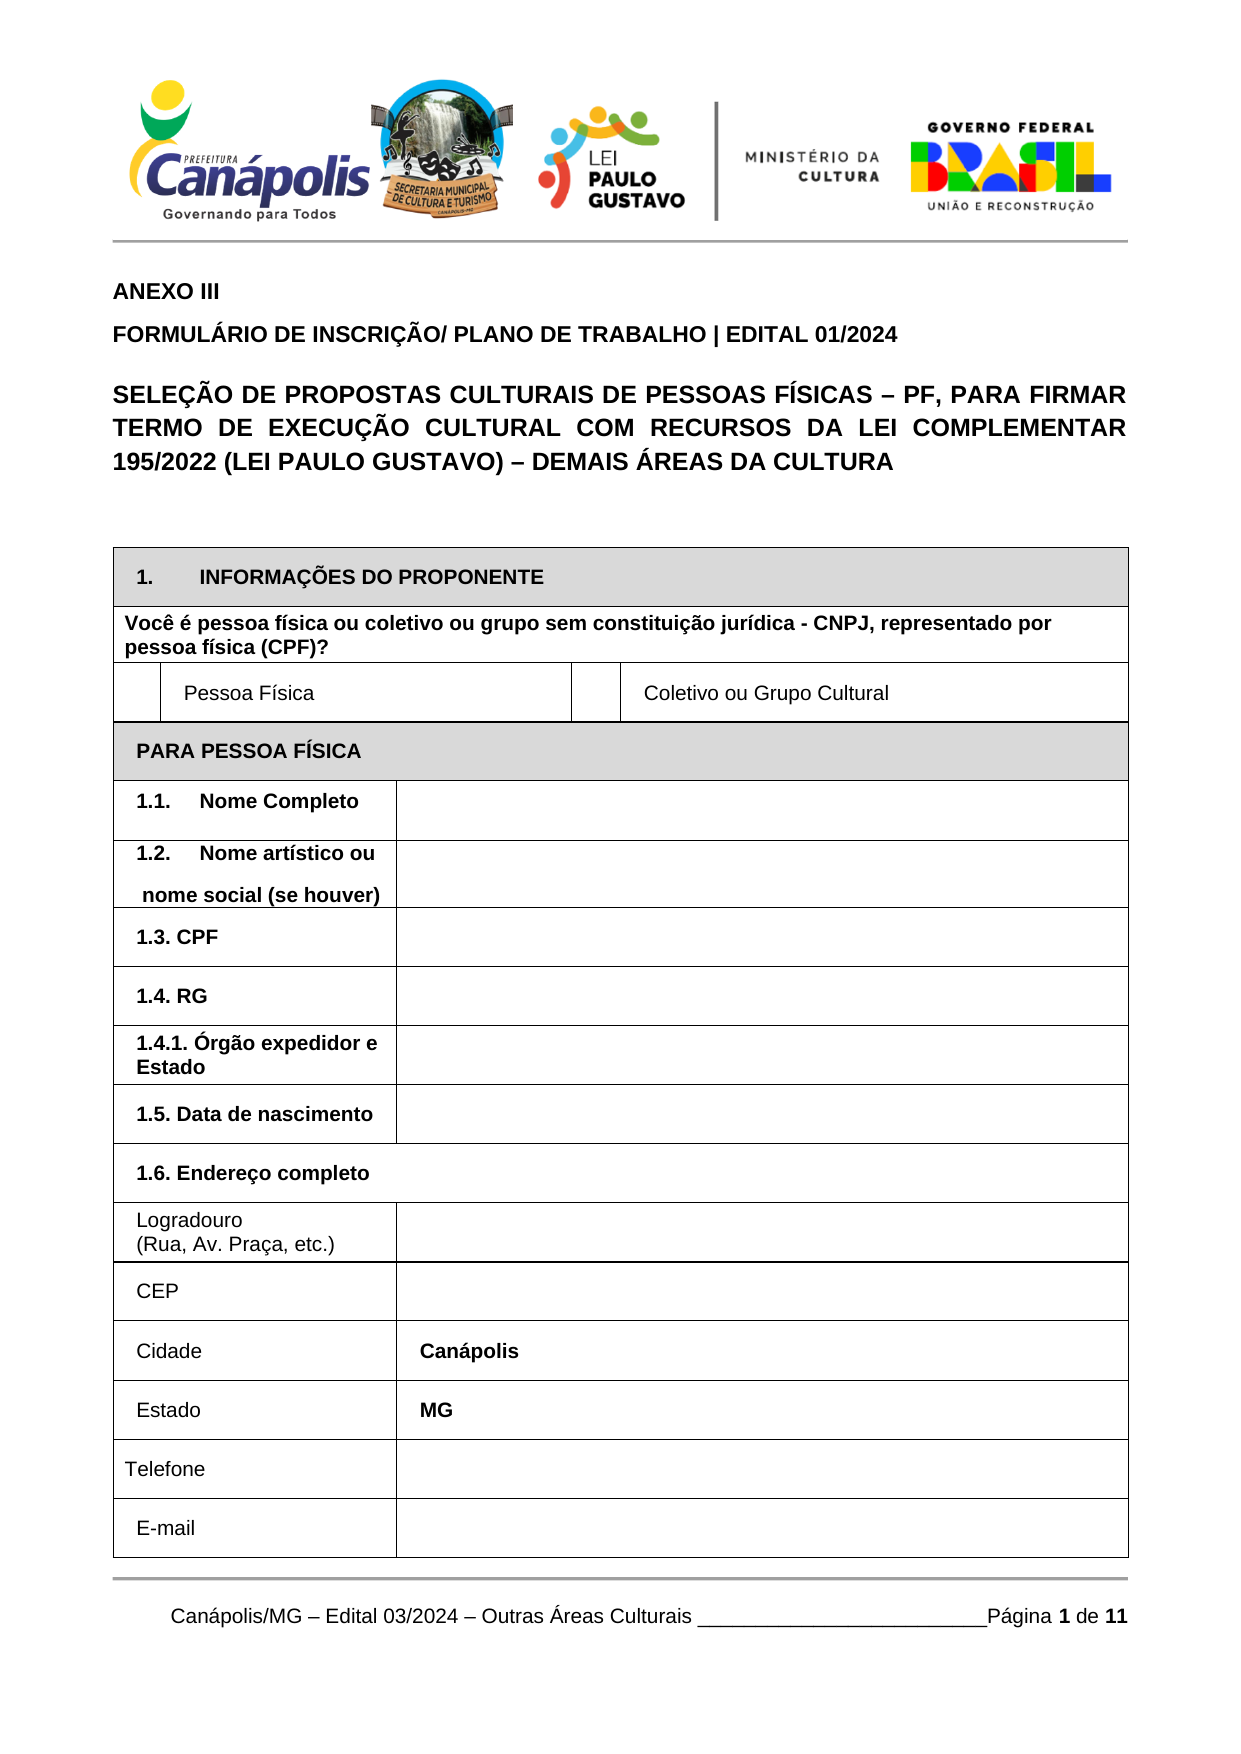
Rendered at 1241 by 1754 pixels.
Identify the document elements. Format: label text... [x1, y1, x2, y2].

table_cell [397, 1203, 1128, 1261]
table_cell Estado [114, 1381, 396, 1438]
table_cell [397, 841, 1128, 907]
table_cell 1.4. RG [114, 967, 396, 1025]
table_cell 1.4.1. Órgão expedidor e Estado [114, 1026, 396, 1084]
table_cell [397, 1440, 1128, 1498]
table_cell Telefone [114, 1440, 396, 1498]
table_cell Coletivo ou Grupo Cultural [621, 663, 1128, 721]
table_cell [397, 967, 1128, 1025]
subtitle ANEXO III [112, 278, 1115, 305]
text SELEÇÃO DE PROPOSTAS CULTURAIS DE PESSOAS FÍSICAS – PF, PARA FIRMAR TERMO DE EXECUÇÃO CULTURAL COM RECURSOS DA LEI COMPLEMENTAR 195/2022 (LEI PAULO GUSTAVO) – DEMAIS ÁREAS DA CULTURA [112, 380, 1128, 475]
table_cell [397, 908, 1128, 966]
table_cell [397, 781, 1128, 839]
table_cell 1.3. CPF [114, 908, 396, 966]
table_cell Nome artístico ou nome social (se houver) [114, 841, 396, 907]
table_cell Cidade [114, 1321, 396, 1379]
table_cell Canápolis [397, 1321, 1128, 1379]
table_cell Logradouro (Rua, Av. Praça, etc.) [114, 1203, 396, 1261]
table_cell [397, 1499, 1128, 1557]
table_cell 1.6. Endereço completo [114, 1144, 1128, 1202]
table_header INFORMAÇÕES DO PROPONENTE [114, 548, 1128, 606]
table_cell PARA PESSOA FÍSICA [114, 723, 1128, 780]
table_cell CEP [114, 1263, 396, 1320]
table_cell [572, 663, 620, 721]
table_cell [397, 1263, 1128, 1320]
subtitle FORMULÁRIO DE INSCRIÇÃO/ PLANO DE TRABALHO | EDITAL 01/2024 [112, 321, 1115, 347]
table_cell MG [397, 1381, 1128, 1438]
table_cell [114, 663, 160, 721]
table_cell Pessoa Física [161, 663, 571, 721]
table_cell 1.5. Data de nascimento [114, 1085, 396, 1143]
table_cell E-mail [114, 1499, 396, 1557]
table_cell Nome Completo [114, 781, 396, 839]
picture [112, 73, 1128, 240]
table_cell [397, 1085, 1128, 1143]
table_cell Você é pessoa física ou coletivo ou grupo sem constituição jurídica - CNPJ, representado por pessoa física (CPF)? [114, 607, 1128, 662]
table_cell [397, 1026, 1128, 1084]
